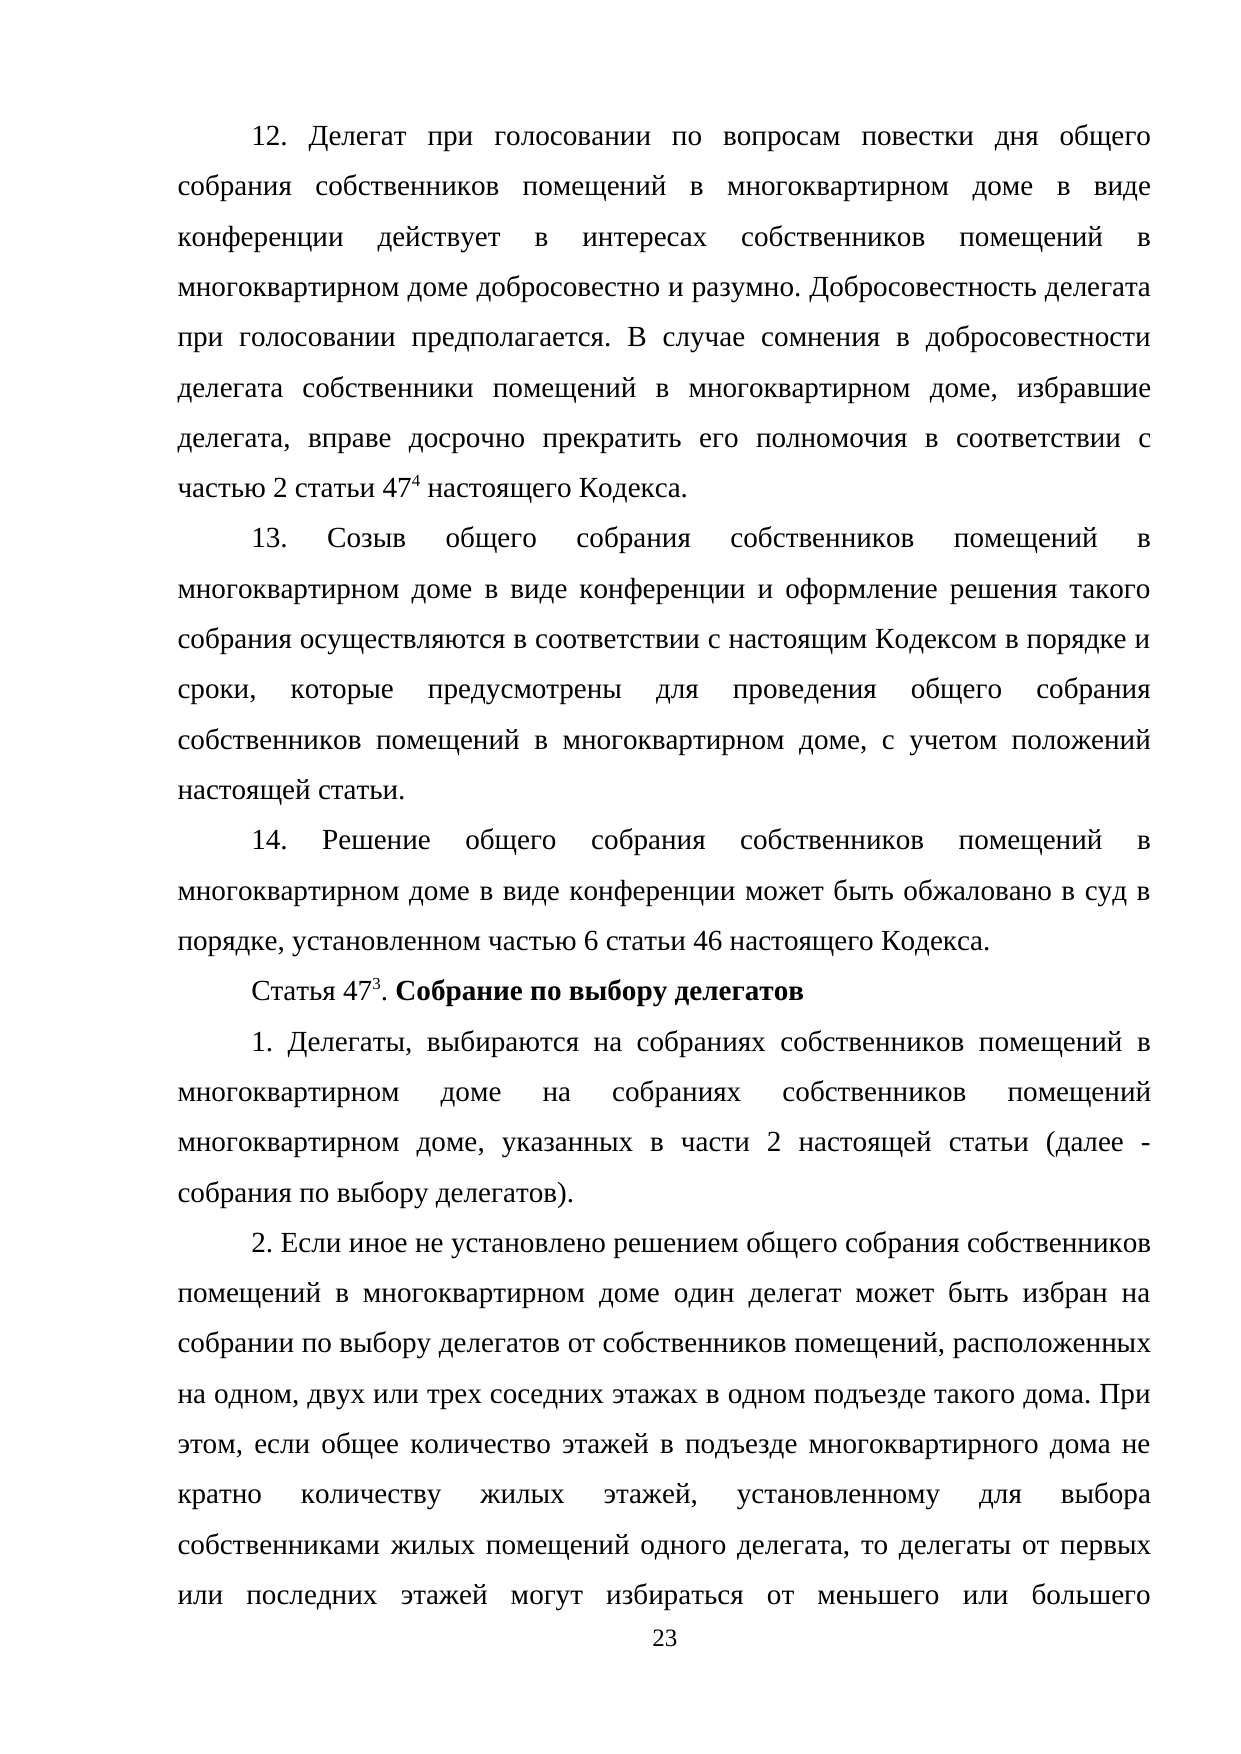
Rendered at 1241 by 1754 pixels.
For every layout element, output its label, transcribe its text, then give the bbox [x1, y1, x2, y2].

text 1. Делегаты, выбираются на собраниях собственников помещений в многоквартирном доме на собраниях собственников помещений многоквартирном доме, указанных в части 2 настоящей статьи (далее - собрания по выбору делегатов). [177, 1024, 1152, 1208]
title Статья 473. Собрание по выбору делегатов [251, 973, 1152, 1007]
text 13. Созыв общего собрания собственников помещений в многоквартирном доме в виде конференции и оформление решения такого собрания осуществляются в соответствии с настоящим Кодексом в порядке и сроки, которые предусмотрены для проведения общего собрания собственников помещений в многоквартирном доме, с учетом положений настоящей статьи. [177, 521, 1152, 806]
text 12. Делегат при голосовании по вопросам повестки дня общего собрания собственников помещений в многоквартирном доме в виде конференции действует в интересах собственников помещений в многоквартирном доме добросовестно и разумно. Добросовестность делегата при голосовании предполагается. В случае сомнения в добросовестности делегата собственники помещений в многоквартирном доме, избравшие делегата, вправе досрочно прекратить его полномочия в соответствии с частью 2 статьи 474 настоящего Кодекса. [177, 118, 1152, 504]
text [177, 1225, 1152, 1611]
text 14. Решение общего собрания собственников помещений в многоквартирном доме в виде конференции может быть обжаловано в суд в порядке, установленном частью 6 статьи 46 настоящего Кодекса. [177, 822, 1152, 957]
